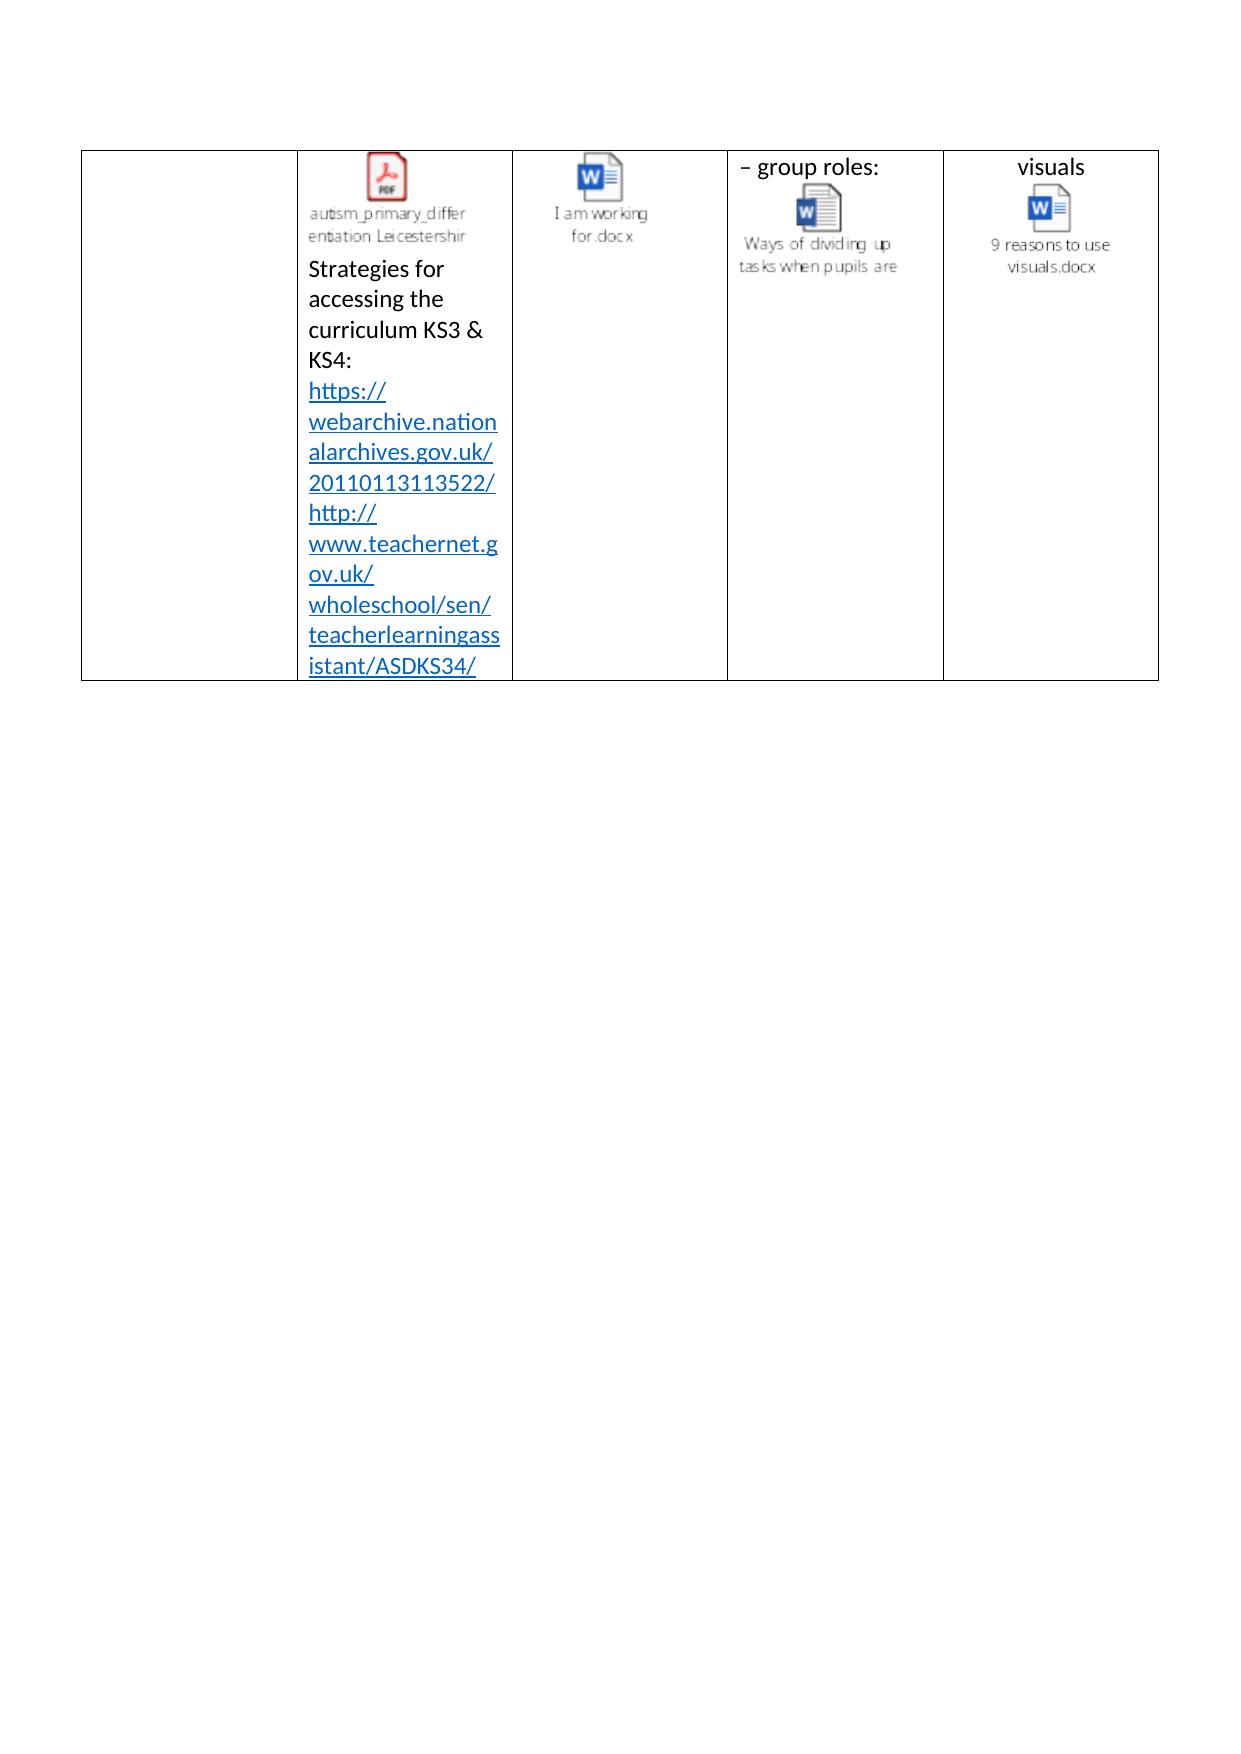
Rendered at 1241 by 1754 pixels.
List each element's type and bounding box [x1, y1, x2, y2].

table_header [82, 151, 297, 680]
table_header [298, 151, 512, 680]
table_header [513, 151, 727, 680]
table_header [944, 151, 1158, 680]
table_header [728, 151, 943, 680]
